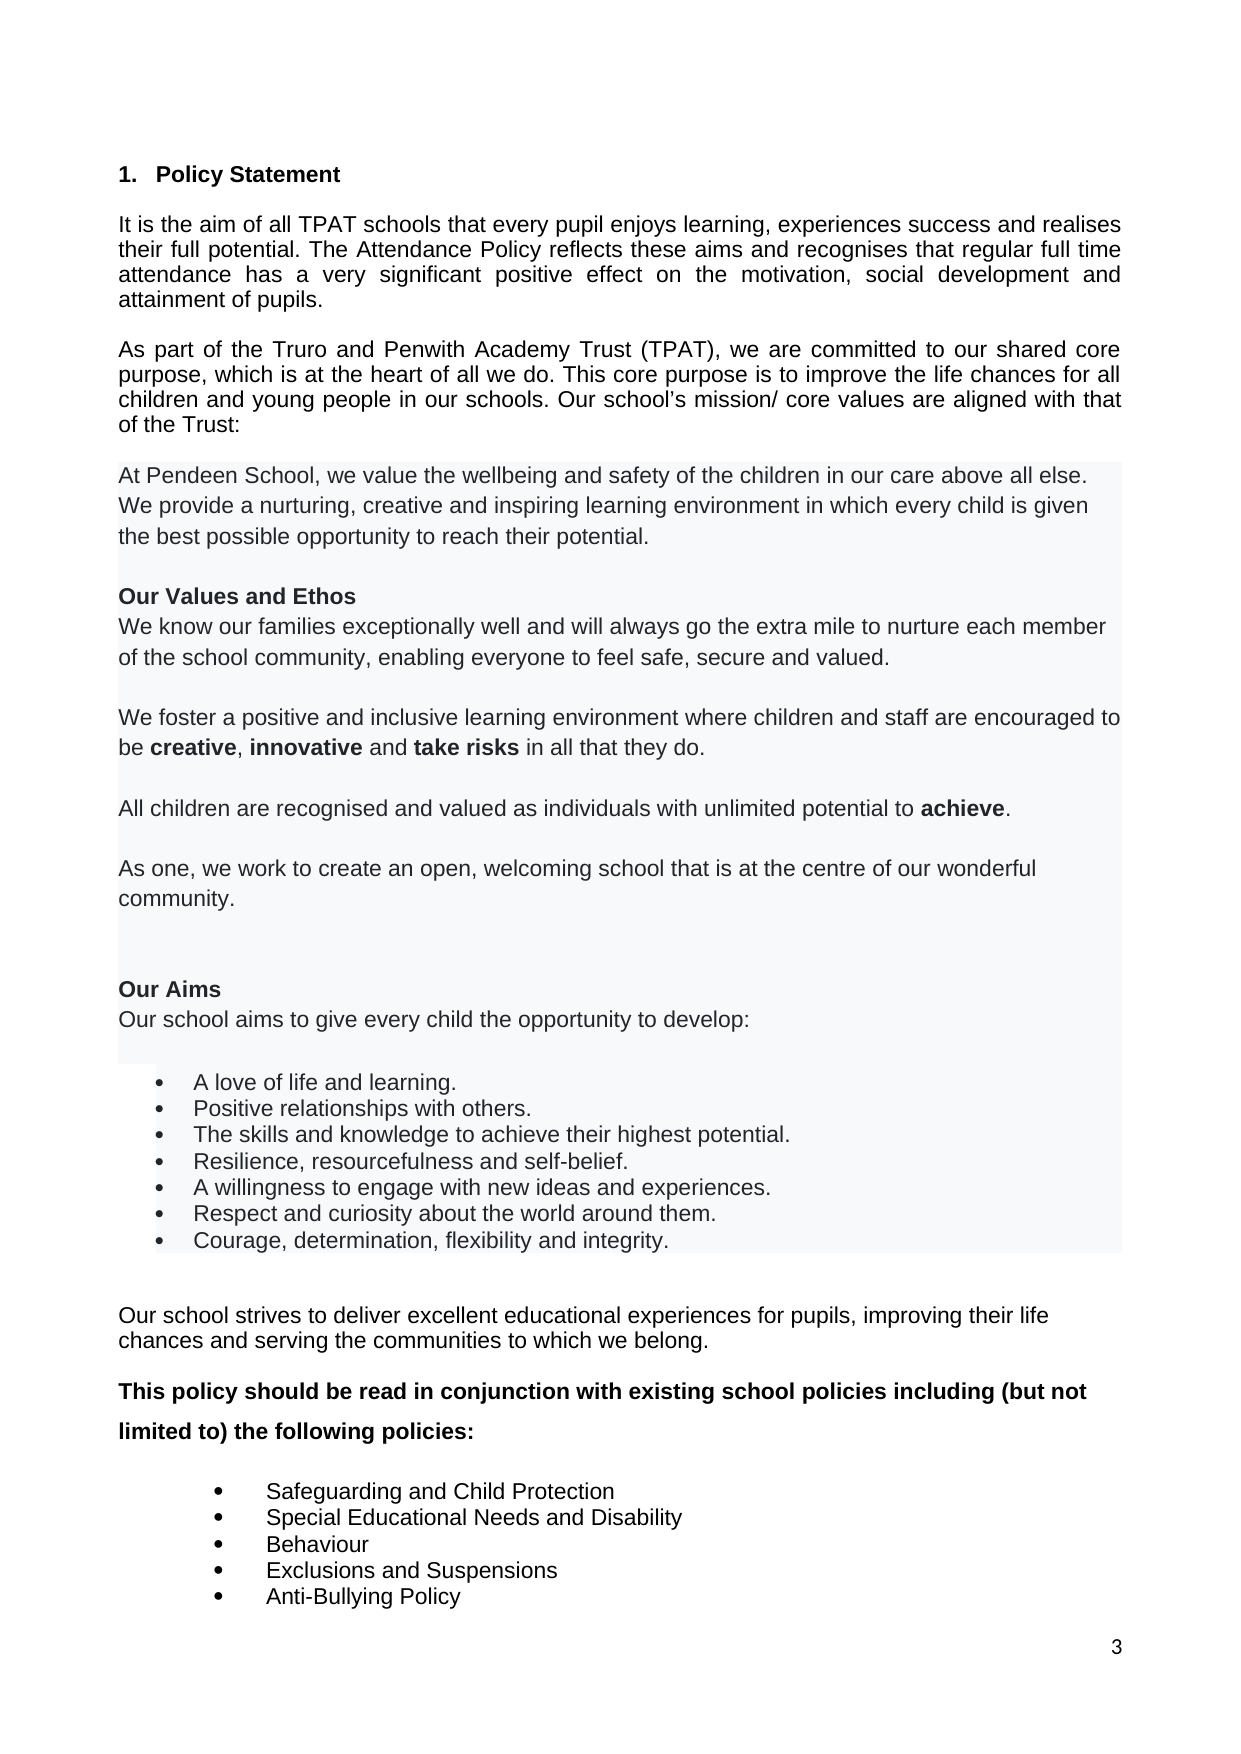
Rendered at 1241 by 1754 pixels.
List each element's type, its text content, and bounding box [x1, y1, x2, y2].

list Special Educational Needs and Disability [214, 1504, 1122, 1531]
list Respect and curiosity about the world around them. [156, 1200, 1122, 1227]
list A love of life and learning. [156, 1069, 1122, 1095]
text It is the aim of all TPAT schools that every pupil enjoys learning, experiences success and realises their full potential. The Attendance Policy reflects these aims and recognises that regular full time attendance has a very significant positive effect on the motivation, social development and attainment of pupils. [118, 212, 1122, 312]
list Safeguarding and Child Protection [214, 1478, 1122, 1504]
list Courage, determination, flexibility and integrity. [156, 1227, 1122, 1253]
text As part of the Truro and Penwith Academy Trust (TPAT), we are committed to our shared core purpose, which is at the heart of all we do. This core purpose is to improve the life chances for all children and young people in our schools. Our school’s mission/ core values are aligned with that of the Trust: [118, 337, 1122, 437]
list Resilience, resourcefulness and self-belief. [156, 1148, 1122, 1174]
list The skills and knowledge to achieve their highest potential. [156, 1121, 1122, 1148]
list Exclusions and Suspensions [214, 1557, 1122, 1583]
text At Pendeen School, we value the wellbeing and safety of the children in our care above all else. We provide a nurturing, creative and inspiring learning environment in which every child is given the best possible opportunity to reach their potential. Our Values and Ethos We know our families exceptionally well and will always go the extra mile to nurture each member of the school community, enabling everyone to feel safe, secure and valued. We foster a positive and inclusive learning environment where children and staff are encouraged to be creative, innovative and take risks in all that they do. All children are recognised and valued as individuals with unlimited potential to achieve. As one, we work to create an open, welcoming school that is at the centre of our wonderful community. Our Aims Our school aims to give every child the opportunity to develop: [118, 462, 1122, 1064]
list A willingness to engage with new ideas and experiences. [156, 1174, 1122, 1200]
list Positive relationships with others. [156, 1095, 1122, 1121]
text Our school strives to deliver excellent educational experiences for pupils, improving their life chances and serving the communities to which we belong. [118, 1303, 1122, 1353]
text This policy should be read in conjunction with existing school policies including (but not limited to) the following policies: [118, 1378, 1122, 1444]
list Anti-Bullying Policy [214, 1583, 1122, 1610]
list Policy Statement [118, 162, 1122, 187]
list Behaviour [214, 1531, 1122, 1557]
